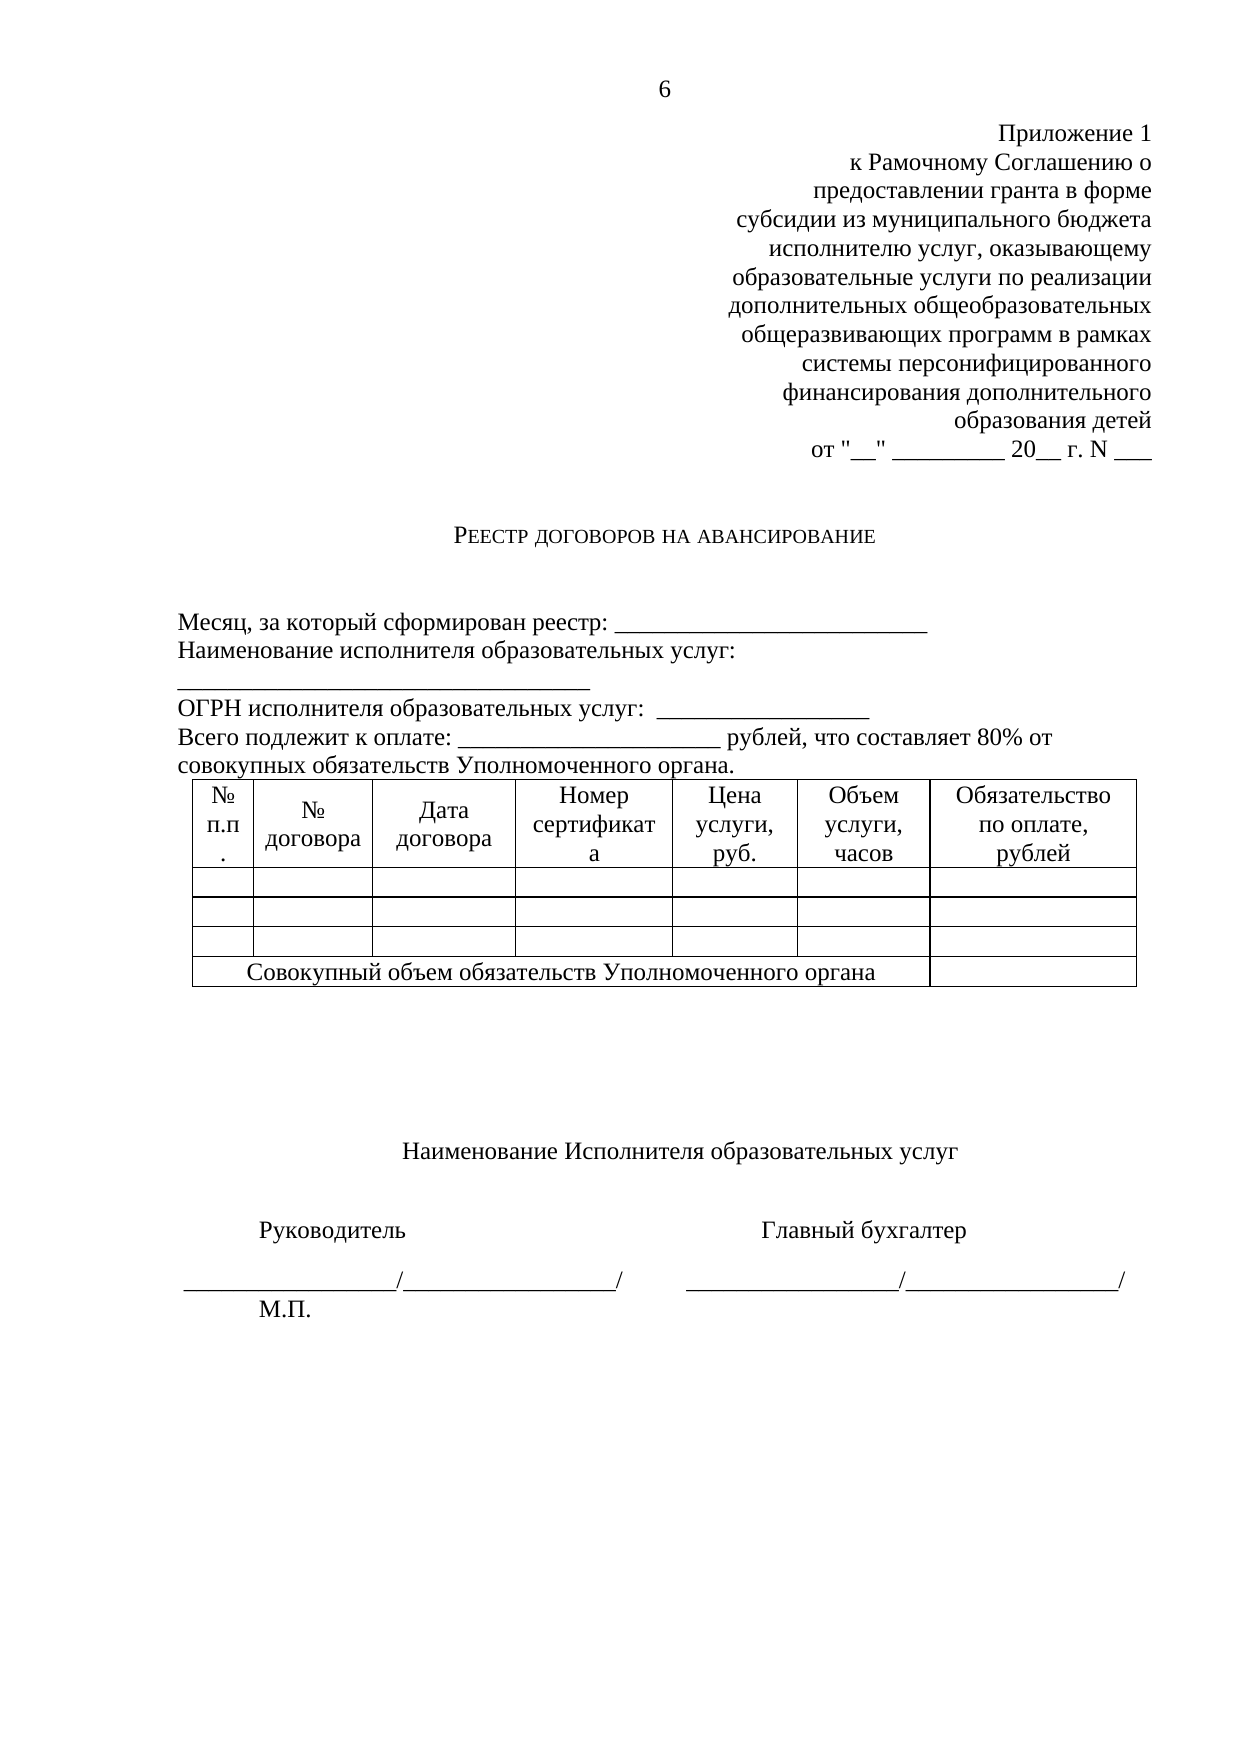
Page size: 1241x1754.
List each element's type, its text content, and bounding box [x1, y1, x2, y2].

table_header Цена услуги, руб. [673, 780, 797, 867]
table_cell [373, 927, 515, 956]
table_header Обязательство по оплате, рублей [931, 780, 1136, 867]
table_cell [931, 927, 1136, 956]
table_cell _________________/_________________/ [680, 1254, 1176, 1333]
text от "__" _________ 20__ г. N ___ [723, 434, 1152, 463]
text Реестр договоров на авансирование [177, 521, 1152, 549]
table_header Объем услуги, часов [798, 780, 929, 867]
table_header № п.п. [193, 780, 253, 867]
text Приложение 1 [723, 118, 1152, 147]
table_cell [673, 868, 797, 896]
table_cell [193, 868, 253, 896]
table_cell [254, 927, 372, 956]
table_cell [798, 898, 929, 926]
table_cell [673, 898, 797, 926]
table_header Дата договора [373, 780, 515, 867]
table_cell [798, 927, 929, 956]
table_cell [516, 868, 672, 896]
text Наименование исполнителя образовательных услуг: _________________________________ [177, 636, 1152, 693]
table_header Номер сертификата [516, 780, 672, 867]
table_cell [516, 927, 672, 956]
table_cell [931, 957, 1136, 986]
table_cell [193, 898, 253, 926]
table_cell [798, 868, 929, 896]
table_cell [931, 898, 1136, 926]
table_header № договора [254, 780, 372, 867]
table_cell [254, 898, 372, 926]
table_cell [373, 898, 515, 926]
table_cell Совокупный объем обязательств Уполномоченного органа [193, 957, 929, 986]
table_cell Главный бухгалтер [680, 1204, 1176, 1254]
text Всего подлежит к оплате: _____________________ рублей, что составляет 80% от совокупных обязательств Уполномоченного органа. [177, 722, 1152, 779]
table_cell _________________/_________________/ М.П. [177, 1254, 680, 1333]
text Месяц, за который сформирован реестр: _________________________ [177, 607, 1152, 636]
table_cell [516, 898, 672, 926]
text ОГРН исполнителя образовательных услуг: _________________ [177, 693, 1152, 722]
table_cell [254, 868, 372, 896]
table_cell Руководитель [177, 1204, 680, 1254]
table_cell [193, 927, 253, 956]
table_cell [931, 868, 1136, 896]
table_cell [373, 868, 515, 896]
table_cell [673, 927, 797, 956]
text к Рамочному Соглашению о предоставлении гранта в форме субсидии из муниципального бюджета исполнителю услуг, оказывающему образовательные услуги по реализации дополнительных общеобразовательных общеразвивающих программ в рамках системы персонифицированного финансирования дополнительного образования детей [723, 147, 1152, 434]
table_header Наименование Исполнителя образовательных услуг [177, 1126, 1176, 1204]
